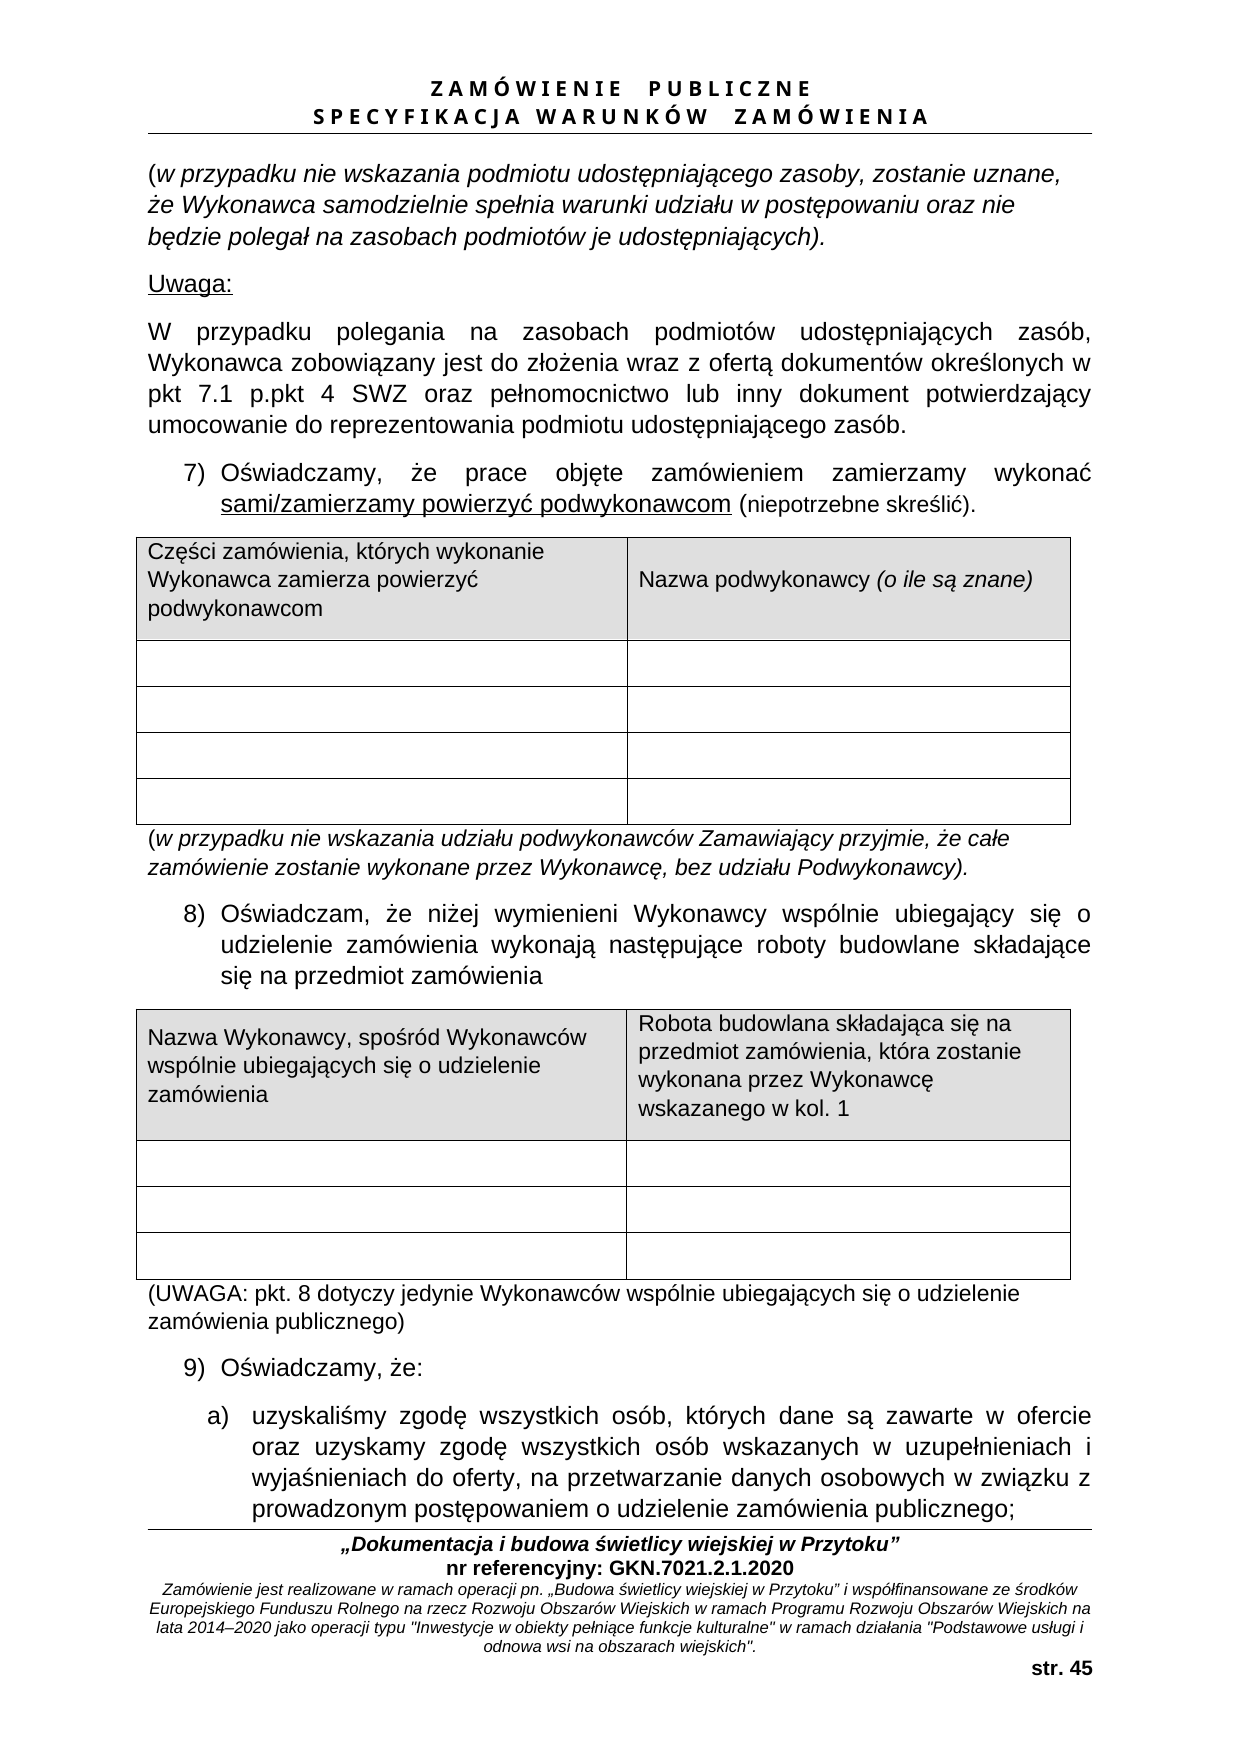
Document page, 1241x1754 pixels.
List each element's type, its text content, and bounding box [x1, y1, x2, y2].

list Oświadczam, że niżej wymienieni Wykonawcy wspólnie ubiegający się o udzielenie zamówienia wykonają następujące roboty budowlane składające się na przedmiot zamówienia [183, 899, 1092, 989]
list Oświadczamy, że prace objęte zamówieniem zamierzamy wykonać sami/zamierzamy powierzyć podwykonawcom (niepotrzebne skreślić). [183, 458, 1092, 518]
table_header Robota budowlana składająca się na przedmiot zamówienia, która zostanie wykonana przez Wykonawcę wskazanego w kol. 1 [627, 1010, 1070, 1140]
table_header Części zamówienia, których wykonanie Wykonawca zamierza powierzyć podwykonawcom [137, 538, 627, 639]
table_cell [628, 687, 1070, 732]
table_cell [137, 1187, 626, 1232]
list uzyskaliśmy zgodę wszystkich osób, których dane są zawarte w ofercie oraz uzyskamy zgodę wszystkich osób wskazanych w uzupełnieniach i wyjaśnieniach do oferty, na przetwarzanie danych osobowych w związku z prowadzonym postępowaniem o udzielenie zamówienia publicznego; [207, 1401, 1092, 1523]
table_cell [628, 641, 1070, 686]
table_cell [627, 1233, 1070, 1278]
table_cell [628, 779, 1070, 824]
table_header Nazwa Wykonawcy, spośród Wykonawców wspólnie ubiegających się o udzielenie zamówienia [137, 1010, 626, 1140]
table_cell [628, 733, 1070, 778]
table_cell [137, 1141, 626, 1186]
list Oświadczamy, że: [183, 1353, 1092, 1382]
table_header Nazwa podwykonawcy (o ile są znane) [628, 538, 1070, 639]
text (w przypadku nie wskazania podmiotu udostępniającego zasoby, zostanie uznane, że Wykonawca samodzielnie spełnia warunki udziału w postępowaniu oraz nie będzie polegał na zasobach podmiotów je udostępniających). [148, 159, 1092, 250]
text (UWAGA: pkt. 8 dotyczy jedynie Wykonawców wspólnie ubiegających się o udzielenie zamówienia publicznego) [148, 1279, 1092, 1334]
text W przypadku polegania na zasobach podmiotów udostępniających zasób, Wykonawca zobowiązany jest do złożenia wraz z ofertą dokumentów określonych w pkt 7.1 p.pkt 4 SWZ oraz pełnomocnictwo lub inny dokument potwierdzający umocowanie do reprezentowania podmiotu udostępniającego zasób. [148, 317, 1092, 439]
table_cell [137, 687, 627, 732]
text Uwaga: [148, 269, 1092, 298]
table_cell [137, 779, 627, 824]
text (w przypadku nie wskazania udziału podwykonawców Zamawiający przyjmie, że całe zamówienie zostanie wykonane przez Wykonawcę, bez udziału Podwykonawcy). [148, 825, 1092, 880]
table_cell [627, 1141, 1070, 1186]
table_cell [137, 733, 627, 778]
table_cell [137, 1233, 626, 1278]
table_cell [627, 1187, 1070, 1232]
table_cell [137, 641, 627, 686]
